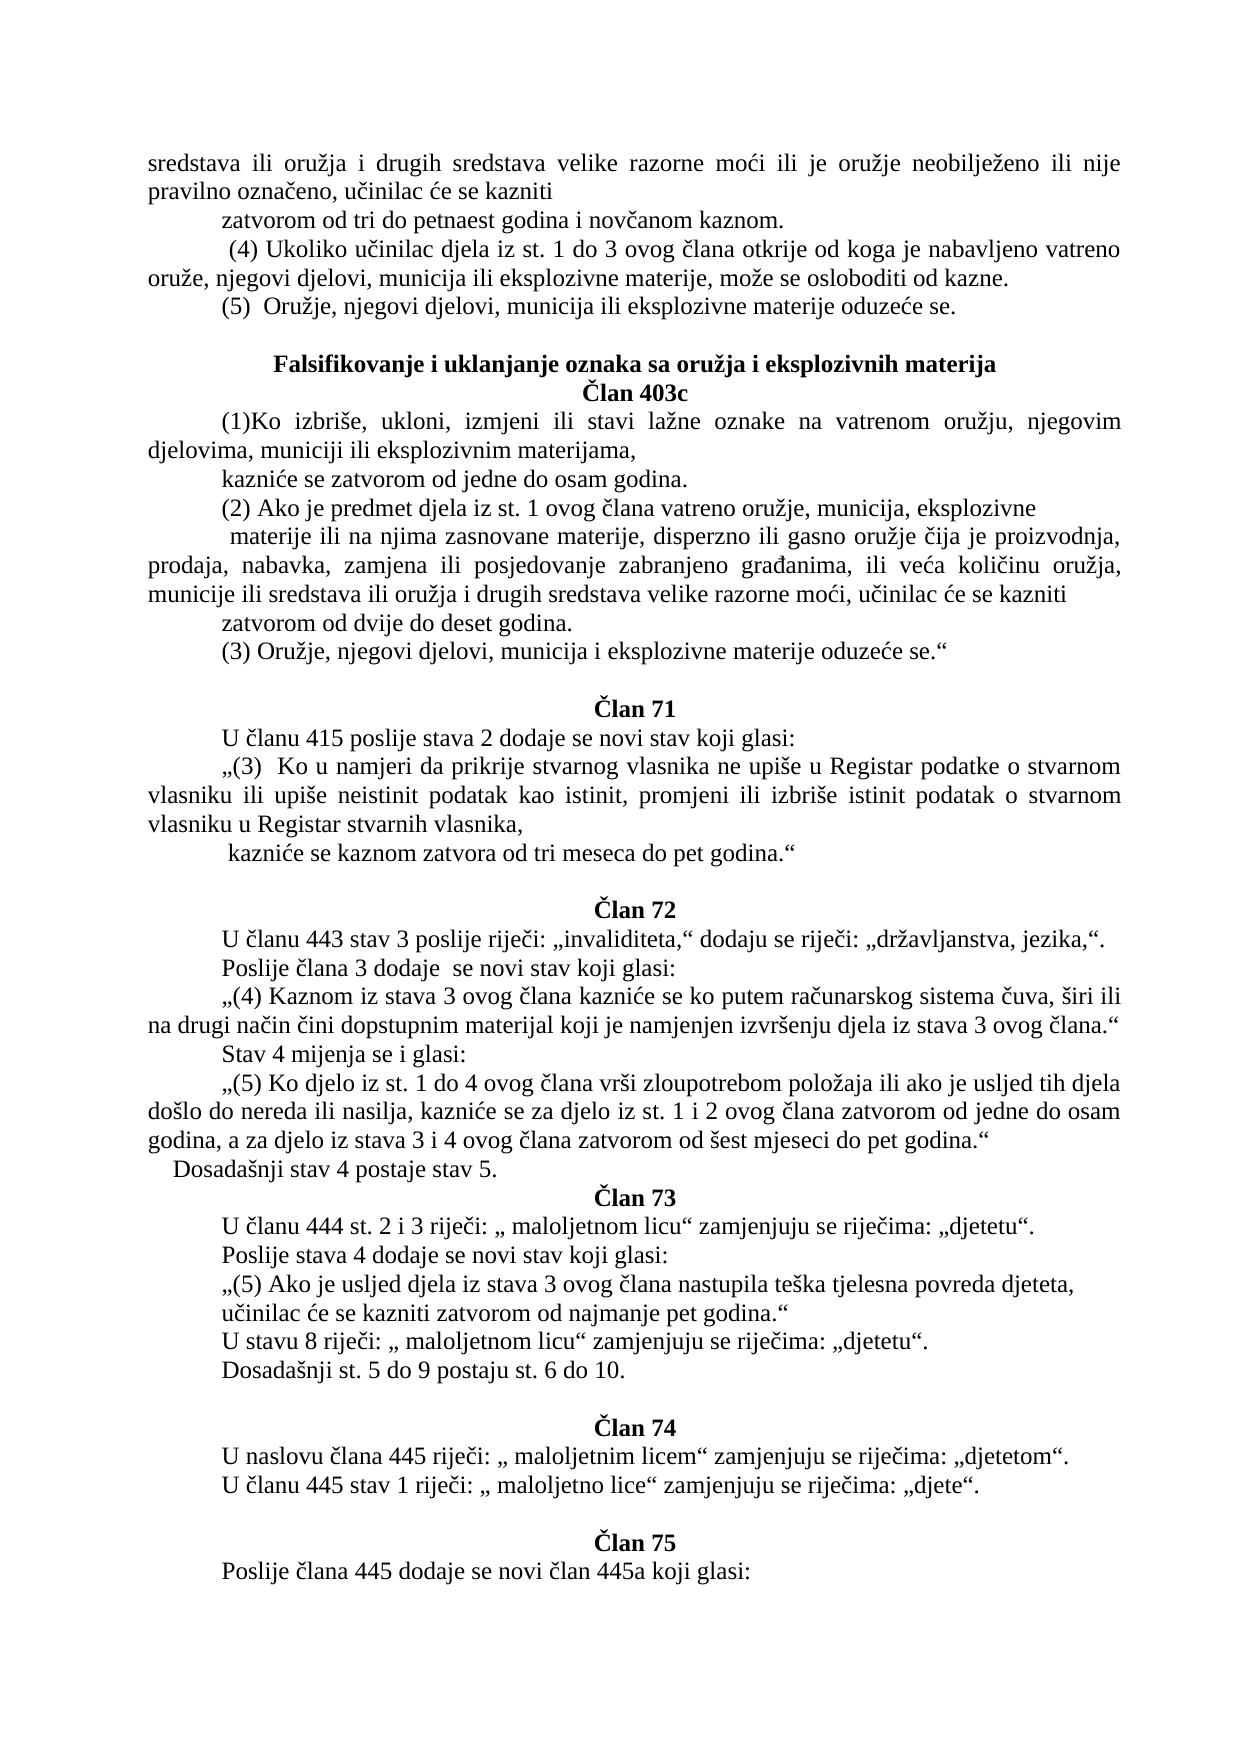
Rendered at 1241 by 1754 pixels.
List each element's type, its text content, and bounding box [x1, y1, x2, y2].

text U članu 444 st. 2 i 3 riječi: „ maloljetnom licu“ zamjenjuju se riječima: „djetetu“. [148, 1211, 1122, 1240]
text Stav 4 mijenja se i glasi: [148, 1039, 1122, 1068]
text Falsifikovanje i uklanjanje oznaka sa oružja i eksplozivnih materija [148, 349, 1122, 378]
text (2) Ako je predmet djela iz st. 1 ovog člana vatreno oružje, municija, eksplozivne [148, 493, 1122, 521]
text Dosadašnji st. 5 do 9 postaju st. 6 do 10. [148, 1355, 1122, 1384]
text Član 75 [148, 1528, 1122, 1556]
text (5) Oružje, njegovi djelovi, municija ili eksplozivne materije oduzeće se. [148, 291, 1122, 320]
text „(3) Ko u namjeri da prikrije stvarnog vlasnika ne upiše u Registar podatke o stvarnom vlasniku ili upiše neistinit podatak kao istinit, promjeni ili izbriše istinit podatak o stvarnom vlasniku u Registar stvarnih vlasnika, [148, 751, 1122, 838]
text kazniće se kaznom zatvora od tri meseca do pet godina.“ [148, 838, 1122, 866]
text „(5) Ako je usljed djela iz stava 3 ovog člana nastupila teška tjelesna povreda djeteta, [148, 1269, 1122, 1298]
text U stavu 8 riječi: „ maloljetnom licu“ zamjenjuju se riječima: „djetetu“. [148, 1326, 1122, 1355]
text Član 73 [148, 1183, 1122, 1211]
text (1)Ko izbriše, ukloni, izmjeni ili stavi lažne oznake na vatrenom oružju, njegovim djelovima, municiji ili eksplozivnim materijama, [148, 406, 1122, 464]
text Poslije člana 3 dodaje se novi stav koji glasi: [148, 953, 1122, 981]
text U članu 443 stav 3 poslije riječi: „invaliditeta,“ dodaju se riječi: „državljanstva, jezika,“. [148, 924, 1122, 953]
text „(4) Kaznom iz stava 3 ovog člana kazniće se ko putem računarskog sistema čuva, širi ili na drugi način čini dopstupnim materijal koji je namjenjen izvršenju djela iz stava 3 ovog člana.“ [148, 981, 1122, 1039]
text učinilac će se kazniti zatvorom od najmanje pet godina.“ [148, 1298, 1122, 1326]
text U članu 415 poslije stava 2 dodaje se novi stav koji glasi: [148, 723, 1122, 751]
text zatvorom od dvije do deset godina. [148, 608, 1122, 636]
text U članu 445 stav 1 riječi: „ maloljetno lice“ zamjenjuju se riječima: „djete“. [148, 1470, 1122, 1499]
text U naslovu člana 445 riječi: „ maloljetnim licem“ zamjenjuju se riječima: „djetetom“. [148, 1441, 1122, 1470]
text Poslije člana 445 dodaje se novi član 445a koji glasi: [148, 1556, 1122, 1585]
text kazniće se zatvorom od jedne do osam godina. [148, 464, 1122, 493]
text Poslije stava 4 dodaje se novi stav koji glasi: [148, 1240, 1122, 1269]
text Član 71 [148, 694, 1122, 723]
text Dosadašnji stav 4 postaje stav 5. [148, 1154, 1122, 1183]
text materije ili na njima zasnovane materije, disperzno ili gasno oružje čija je proizvodnja, prodaja, nabavka, zamjena ili posjedovanje zabranjeno građanima, ili veća količinu oružja, municije ili sredstava ili oružja i drugih sredstava velike razorne moći, učinilac će se kazniti [148, 521, 1122, 608]
text (3) Oružje, njegovi djelovi, municija i eksplozivne materije oduzeće se.“ [148, 636, 1122, 665]
text Član 72 [148, 895, 1122, 924]
text Član 403c [148, 378, 1122, 406]
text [148, 148, 1122, 205]
text (4) Ukoliko učinilac djela iz st. 1 do 3 ovog člana otkrije od koga je nabavljeno vatreno oruže, njegovi djelovi, municija ili eksplozivne materije, može se osloboditi od kazne. [148, 234, 1122, 291]
text zatvorom od tri do petnaest godina i novčanom kaznom. [148, 205, 1122, 234]
text „(5) Ko djelo iz st. 1 do 4 ovog člana vrši zloupotrebom položaja ili ako je usljed tih djela došlo do nereda ili nasilja, kazniće se za djelo iz st. 1 i 2 ovog člana zatvorom od jedne do osam godina, a za djelo iz stava 3 i 4 ovog člana zatvorom od šest mjeseci do pet godina.“ [148, 1068, 1122, 1154]
text Član 74 [148, 1413, 1122, 1441]
